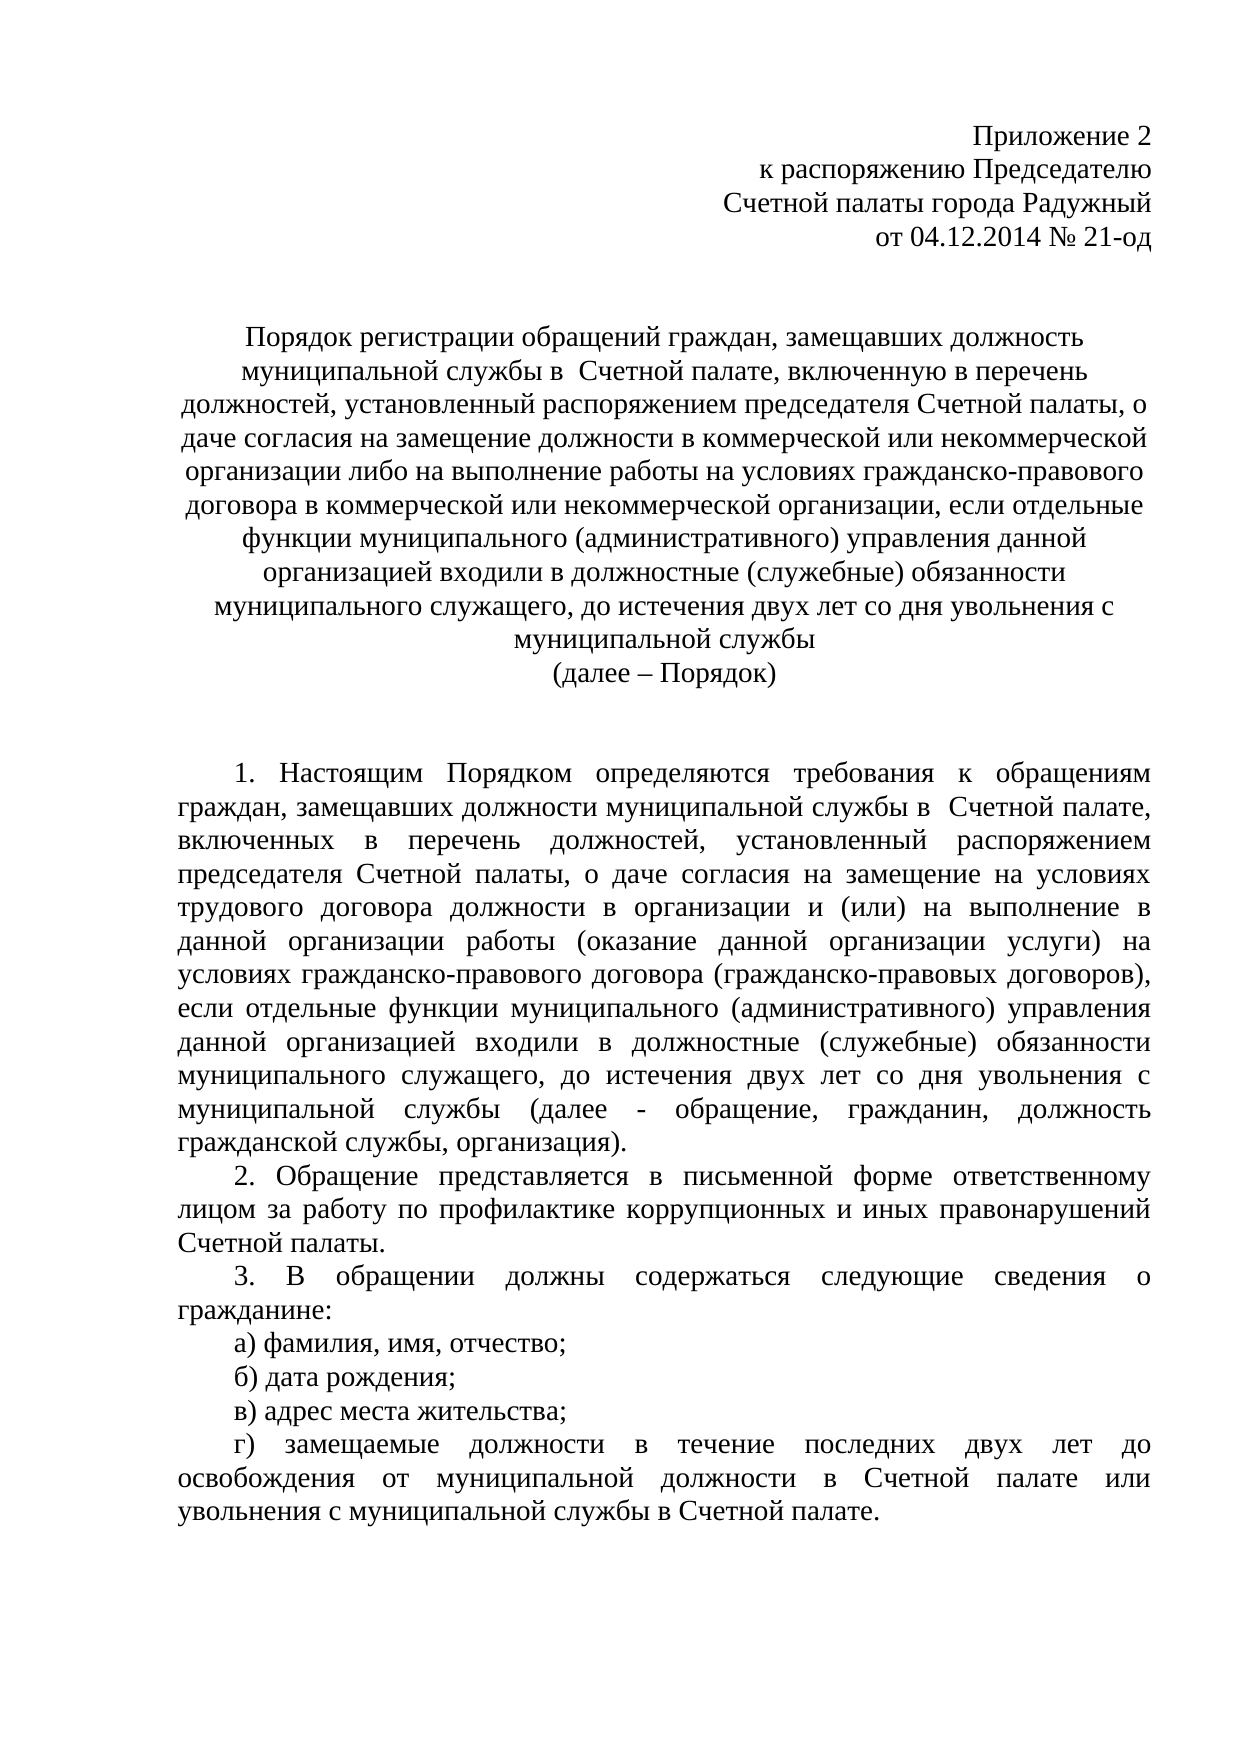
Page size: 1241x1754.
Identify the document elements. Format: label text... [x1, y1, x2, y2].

text к распоряжению Председателю [177, 152, 1152, 185]
text (далее – Порядок) [177, 655, 1152, 688]
text Порядок регистрации обращений граждан, замещавших должность муниципальной службы в Счетной палате, включенную в перечень должностей, установленный распоряжением председателя Счетной палаты, о даче согласия на замещение должности в коммерческой или некоммерческой организации либо на выполнение работы на условиях гражданско-правового договора в коммерческой или некоммерческой организации, если отдельные функции муниципального (административного) управления данной организацией входили в должностные (служебные) обязанности муниципального служащего, до истечения двух лет со дня увольнения с муниципальной службы [177, 319, 1152, 655]
text от 04.12.2014 № 21-од [177, 219, 1152, 252]
text б) дата рождения; [177, 1359, 1152, 1393]
text 1. Настоящим Порядком определяются требования к обращениям граждан, замещавших должности муниципальной службы в Счетной палате, включенных в перечень должностей, установленный распоряжением председателя Счетной палаты, о даче согласия на замещение на условиях трудового договора должности в организации и (или) на выполнение в данной организации работы (оказание данной организации услуги) на условиях гражданско-правового договора (гражданско-правовых договоров), если отдельные функции муниципального (административного) управления данной организацией входили в должностные (служебные) обязанности муниципального служащего, до истечения двух лет со дня увольнения с муниципальной службы (далее - обращение, гражданин, должность гражданской службы, организация). [177, 755, 1152, 1158]
text в) адрес места жительства; [177, 1393, 1152, 1426]
text а) фамилия, имя, отчество; [177, 1326, 1152, 1359]
text Счетной палаты города Радужный [177, 185, 1152, 219]
text 3. В обращении должны содержаться следующие сведения о гражданине: [177, 1258, 1152, 1326]
text г) замещаемые должности в течение последних двух лет до освобождения от муниципальной должности в Счетной палате или увольнения с муниципальной службы в Счетной палате. [177, 1426, 1152, 1527]
text 2. Обращение представляется в письменной форме ответственному лицом за работу по профилактике коррупционных и иных правонарушений Счетной палаты. [177, 1158, 1152, 1258]
text Приложение 2 [177, 118, 1152, 152]
